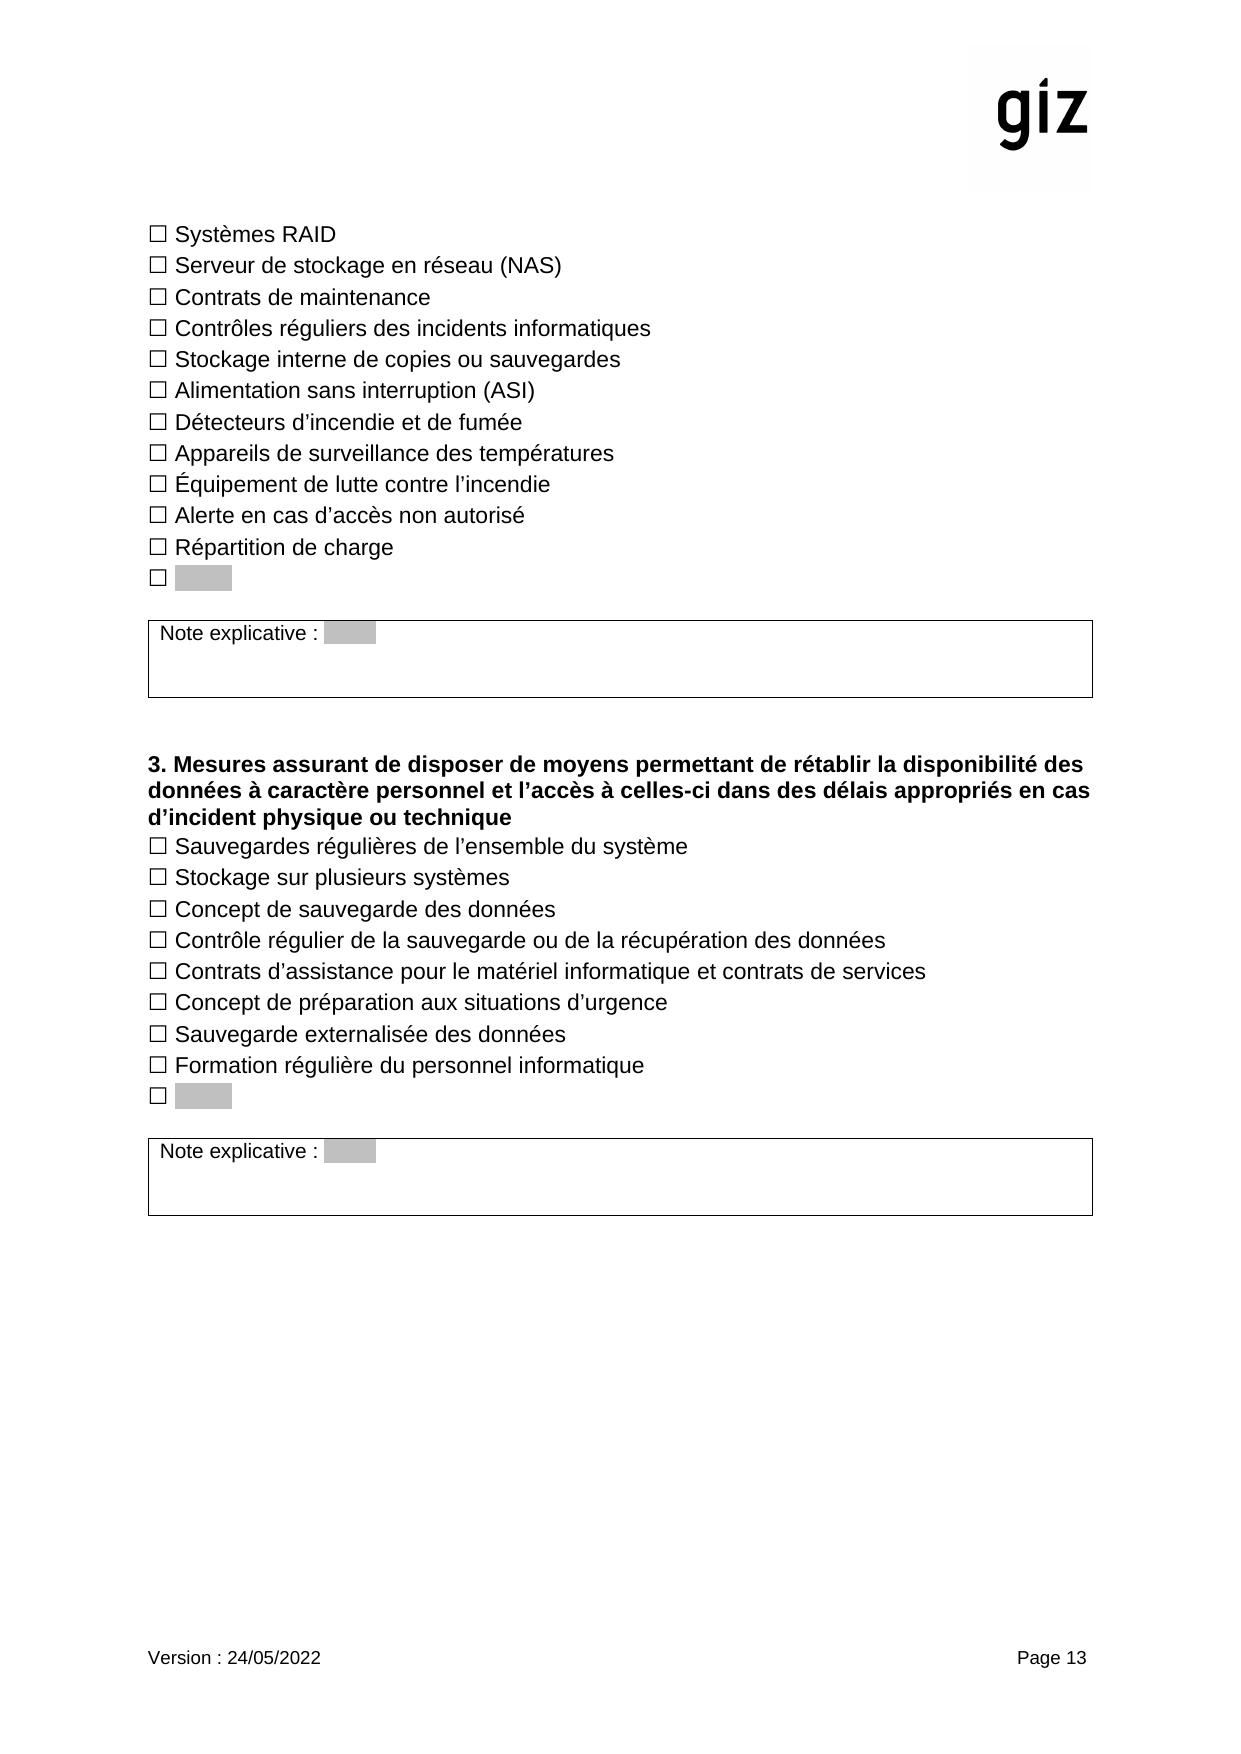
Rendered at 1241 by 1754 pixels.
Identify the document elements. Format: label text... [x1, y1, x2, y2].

text Appareils de surveillance des températures [148, 437, 1092, 468]
text Répartition de charge [148, 531, 1092, 562]
text Concept de sauvegarde des données [148, 893, 1092, 924]
text Équipement de lutte contre l’incendie [148, 468, 1092, 499]
text Systèmes RAID [148, 218, 1092, 249]
text Stockage interne de copies ou sauvegardes [148, 343, 1092, 374]
text Serveur de stockage en réseau (NAS) [148, 249, 1092, 281]
table_header Note explicative : [149, 621, 1092, 697]
text Concept de préparation aux situations d’urgence [148, 986, 1092, 1018]
text 3. Mesures assurant de disposer de moyens permettant de rétablir la disponibilité des données à caractère personnel et l’accès à celles-ci dans des délais appropriés en cas d’incident physique ou technique [148, 751, 1092, 830]
text Sauvegardes régulières de l’ensemble du système [148, 830, 1092, 861]
text Contrôles réguliers des incidents informatiques [148, 312, 1092, 343]
text Formation régulière du personnel informatique [148, 1049, 1092, 1080]
text Stockage sur plusieurs systèmes [148, 861, 1092, 893]
text Détecteurs d’incendie et de fumée [148, 406, 1092, 437]
text Contrats de maintenance [148, 281, 1092, 312]
text Sauvegarde externalisée des données [148, 1018, 1092, 1049]
table_header Note explicative : [149, 1139, 1092, 1215]
text Alimentation sans interruption (ASI) [148, 374, 1092, 406]
picture [968, 44, 1093, 192]
text Contrats d’assistance pour le matériel informatique et contrats de services [148, 955, 1092, 986]
text Alerte en cas d’accès non autorisé [148, 499, 1092, 531]
text Contrôle régulier de la sauvegarde ou de la récupération des données [148, 924, 1092, 955]
